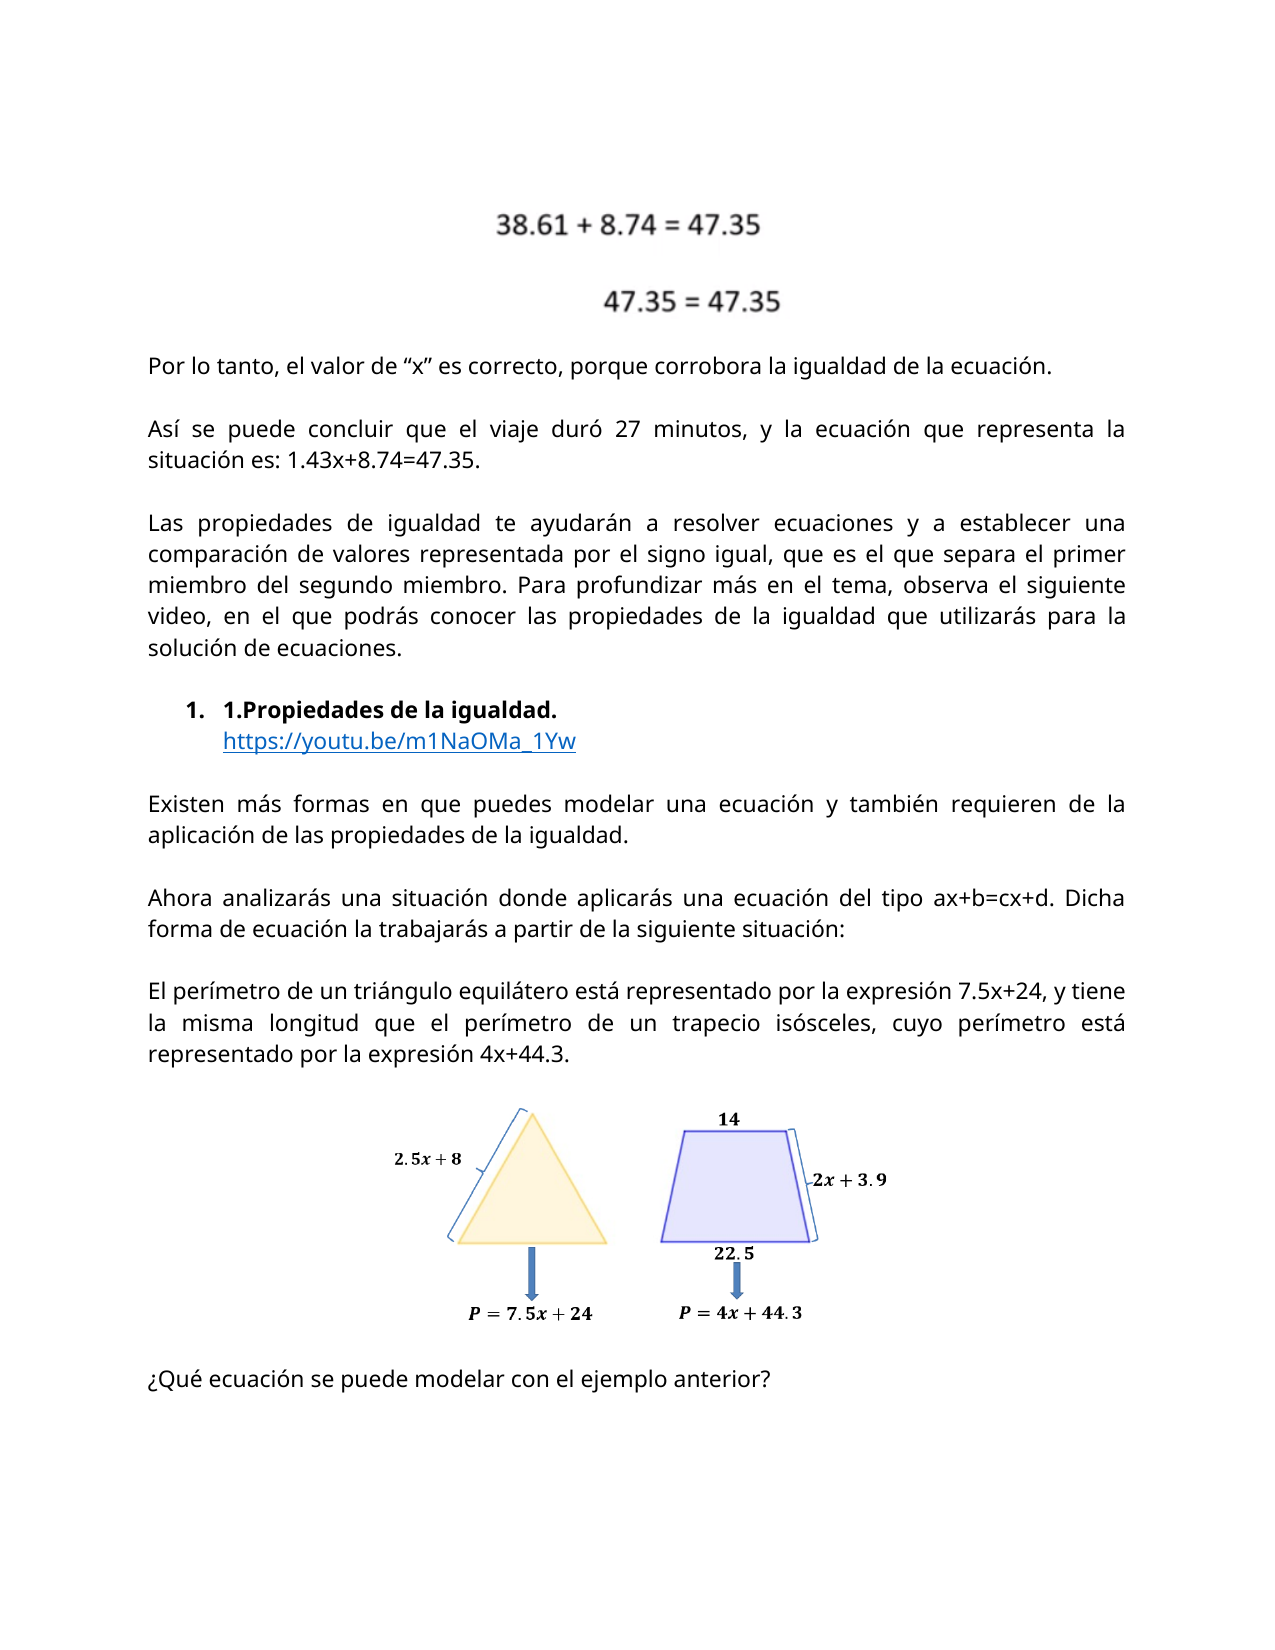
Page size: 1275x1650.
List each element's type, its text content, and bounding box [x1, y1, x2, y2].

text Existen más formas en que puedes modelar una ecuación y también requieren de la aplicación de las propiedades de la igualdad. [148, 788, 1127, 850]
text El perímetro de un triángulo equilátero está representado por la expresión 7.5x+24, y tiene la misma longitud que el perímetro de un trapecio isósceles, cuyo perímetro está representado por la expresión 4x+44.3. [148, 975, 1127, 1069]
list 1.Propiedades de la igualdad. [185, 694, 1127, 725]
list https://youtu.be/m1NaOMa_1Yw [223, 725, 1127, 757]
text Así se puede concluir que el viaje duró 27 minutos, y la ecuación que representa la situación es: 1.43x+8.74=47.35. [148, 413, 1127, 475]
text ¿Qué ecuación se puede modelar con el ejemplo anterior? [148, 1363, 1127, 1395]
text Ahora analizarás una situación donde aplicarás una ecuación del tipo ax+b=cx+d. Dicha forma de ecuación la trabajarás a partir de la siguiente situación: [148, 882, 1127, 944]
picture [485, 208, 790, 319]
text Las propiedades de igualdad te ayudarán a resolver ecuaciones y a establecer una comparación de valores representada por el signo igual, que es el que separa el primer miembro del segundo miembro. Para profundizar más en el tema, observa el siguiente video, en el que podrás conocer las propiedades de la igualdad que utilizarás para la solución de ecuaciones. [148, 507, 1127, 663]
picture [389, 1100, 887, 1333]
text Por lo tanto, el valor de “x” es correcto, porque corrobora la igualdad de la ecuación. [148, 350, 1127, 382]
